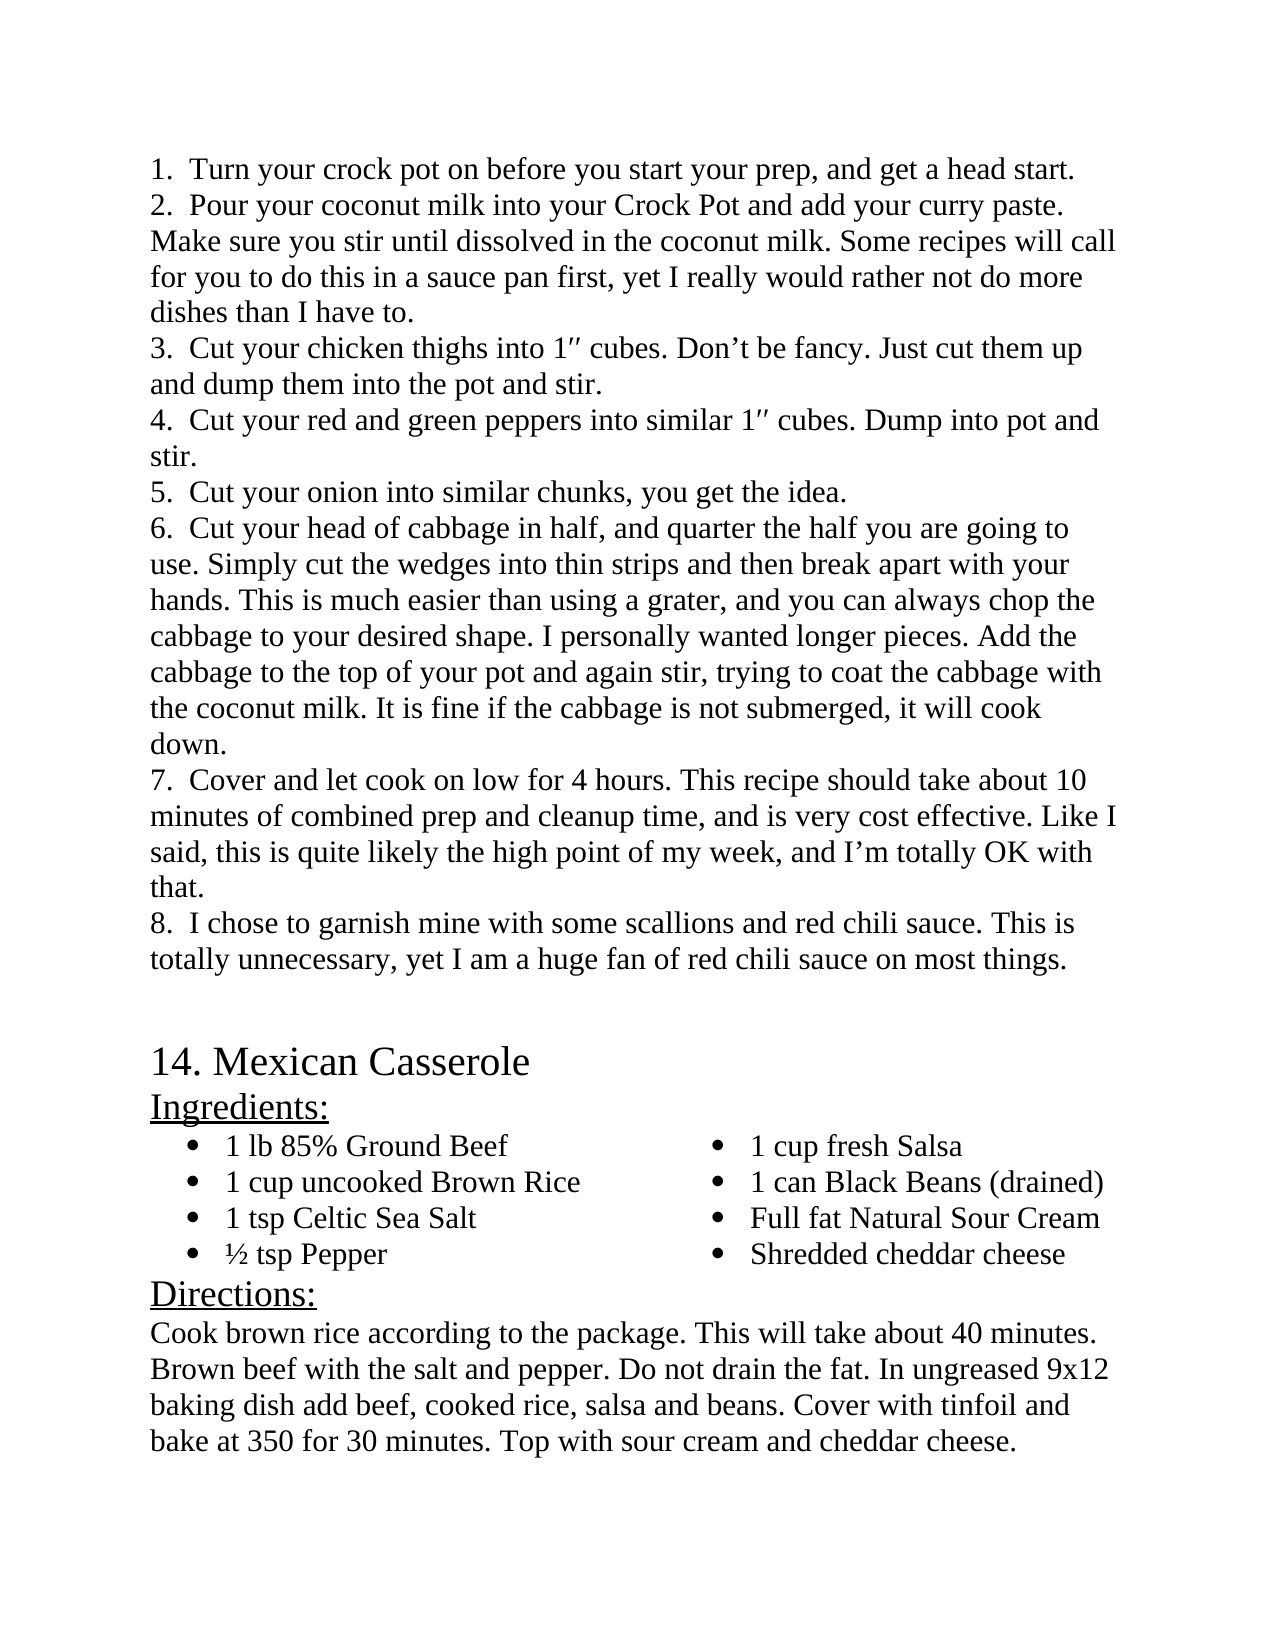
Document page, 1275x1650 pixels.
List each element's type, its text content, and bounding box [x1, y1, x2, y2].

text 3. Cut your chicken thighs into 1′′ cubes. Don’t be fancy. Just cut them up and dump them into the pot and stir. [150, 330, 1125, 402]
text 6. Cut your head of cabbage in half, and quarter the half you are going to use. Simply cut the wedges into thin strips and then break apart with your hands. This is much easier than using a grater, and you can always chop the cabbage to your desired shape. I personally wanted longer pieces. Add the cabbage to the top of your pot and again stir, trying to coat the cabbage with the coconut milk. It is fine if the cabbage is not submerged, it will cook down. [150, 509, 1125, 761]
text Ingredients: [150, 1084, 1125, 1127]
text 8. I chose to garnish mine with some scallions and red chili sauce. This is totally unnecessary, yet I am a huge fan of red chili sauce on most things. [150, 905, 1125, 977]
text 7. Cover and let cook on low for 4 hours. This recipe should take about 10 minutes of combined prep and cleanup time, and is very cost effective. Like I said, this is quite likely the high point of my week, and I’m totally OK with that. [150, 761, 1125, 905]
text Directions: [150, 1271, 1125, 1314]
text 5. Cut your onion into similar chunks, you get the idea. [150, 473, 1125, 509]
list 1 tsp Celtic Sea Salt [187, 1199, 600, 1235]
list 1 cup fresh Salsa [712, 1127, 1125, 1163]
text 14. Mexican Casserole [150, 1036, 1125, 1084]
text 1. Turn your crock pot on before you start your prep, and get a head start. [150, 150, 1125, 186]
text 4. Cut your red and green peppers into similar 1′′ cubes. Dump into pot and stir. [150, 402, 1125, 473]
list Shredded cheddar cheese [712, 1235, 1125, 1271]
list 1 lb 85% Ground Beef [187, 1127, 600, 1163]
list ½ tsp Pepper [187, 1235, 600, 1271]
text 2. Pour your coconut milk into your Crock Pot and add your curry paste. Make sure you stir until dissolved in the coconut milk. Some recipes will call for you to do this in a sauce pan first, yet I really would rather not do more dishes than I have to. [150, 186, 1125, 330]
list 1 cup uncooked Brown Rice [187, 1163, 600, 1199]
list 1 can Black Beans (drained) [712, 1163, 1125, 1199]
text Cook brown rice according to the package. This will take about 40 minutes. Brown beef with the salt and pepper. Do not drain the fat. In ungreased 9x12 baking dish add beef, cooked rice, salsa and beans. Cover with tinfoil and bake at 350 for 30 minutes. Top with sour cream and cheddar cheese. [150, 1314, 1125, 1458]
list Full fat Natural Sour Cream [712, 1199, 1125, 1235]
